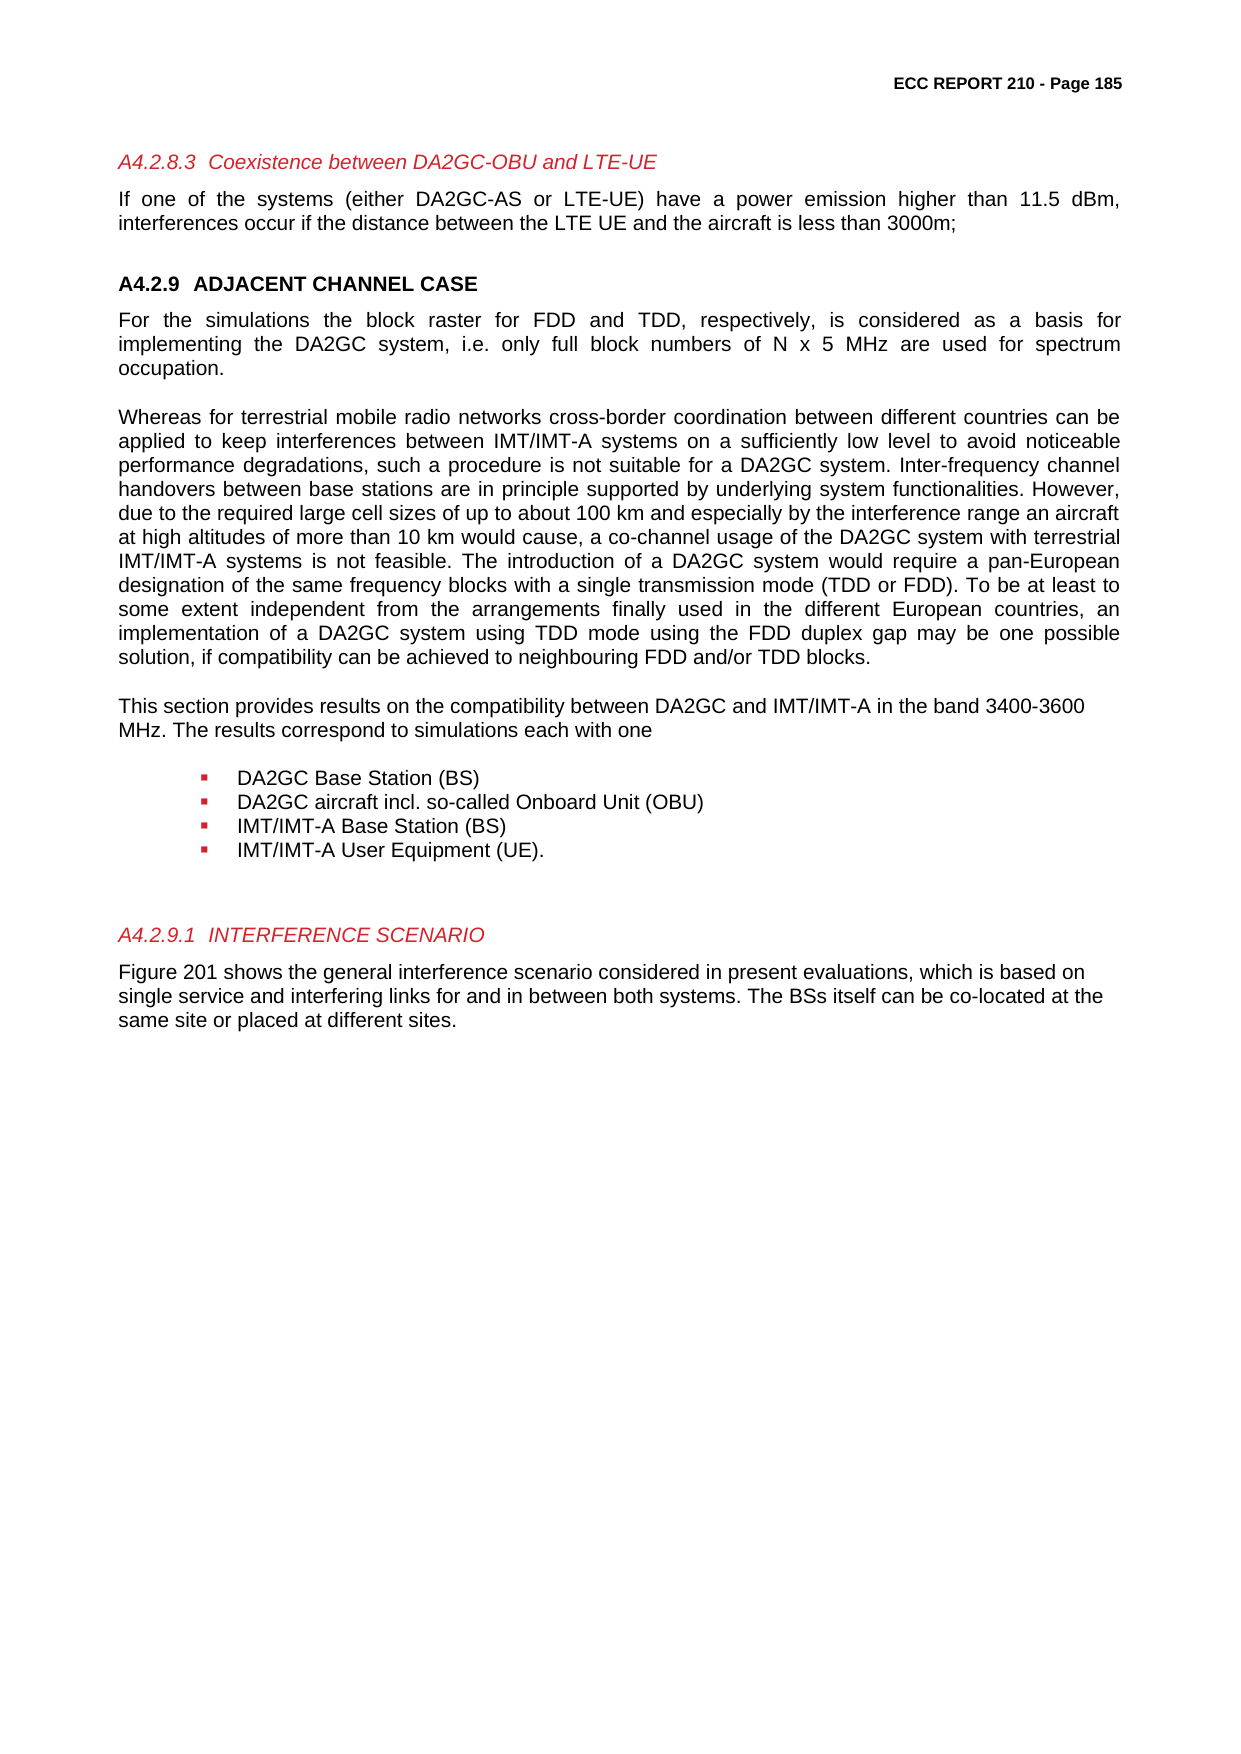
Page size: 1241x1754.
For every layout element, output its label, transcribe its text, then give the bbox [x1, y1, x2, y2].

text For the simulations the block raster for FDD and TDD, respectively, is considered as a basis for implementing the DA2GC system, i.e. only full block numbers of N x 5 MHz are used for spectrum occupation. [118, 308, 1122, 380]
subtitle INTERFERENCE SCENARIO [118, 923, 1122, 947]
text This section provides results on the compatibility between DA2GC and IMT/IMT-A in the band 3400-3600 MHz. The results correspond to simulations each with one [118, 694, 1122, 742]
list IMT/IMT-A Base Station (BS) [199, 814, 1122, 838]
text If one of the systems (either DA2GC-AS or LTE-UE) have a power emission higher than 11.5 dBm, interferences occur if the distance between the LTE UE and the aircraft is less than 3000m; [118, 186, 1122, 234]
text Figure 197 shows the general interference scenario considered in present evaluations, which is based on single service and interfering links for and in between both systems. The BSs itself can be co-located at the same site or placed at different sites. [118, 960, 1122, 1032]
subtitle Coexistence between DA2GC-OBU and LTE-UE [118, 150, 1122, 174]
text Whereas for terrestrial mobile radio networks cross-border coordination between different countries can be applied to keep interferences between IMT/IMT-A systems on a sufficiently low level to avoid noticeable performance degradations, such a procedure is not suitable for a DA2GC system. Inter-frequency channel handovers between base stations are in principle supported by underlying system functionalities. However, due to the required large cell sizes of up to about 100 km and especially by the interference range an aircraft at high altitudes of more than 10 km would cause, a co-channel usage of the DA2GC system with terrestrial IMT/IMT-A systems is not feasible. The introduction of a DA2GC system would require a pan-European designation of the same frequency blocks with a single transmission mode (TDD or FDD). To be at least to some extent independent from the arrangements finally used in the different European countries, an implementation of a DA2GC system using TDD mode using the FDD duplex gap may be one possible solution, if compatibility can be achieved to neighbouring FDD and/or TDD blocks. [118, 405, 1122, 669]
subtitle ADJACENT CHANNEL CASE [118, 272, 1122, 296]
list DA2GC Base Station (BS) [199, 766, 1122, 790]
list DA2GC aircraft incl. so-called Onboard Unit (OBU) [199, 790, 1122, 814]
list IMT/IMT-A User Equipment (UE). [199, 838, 1122, 862]
